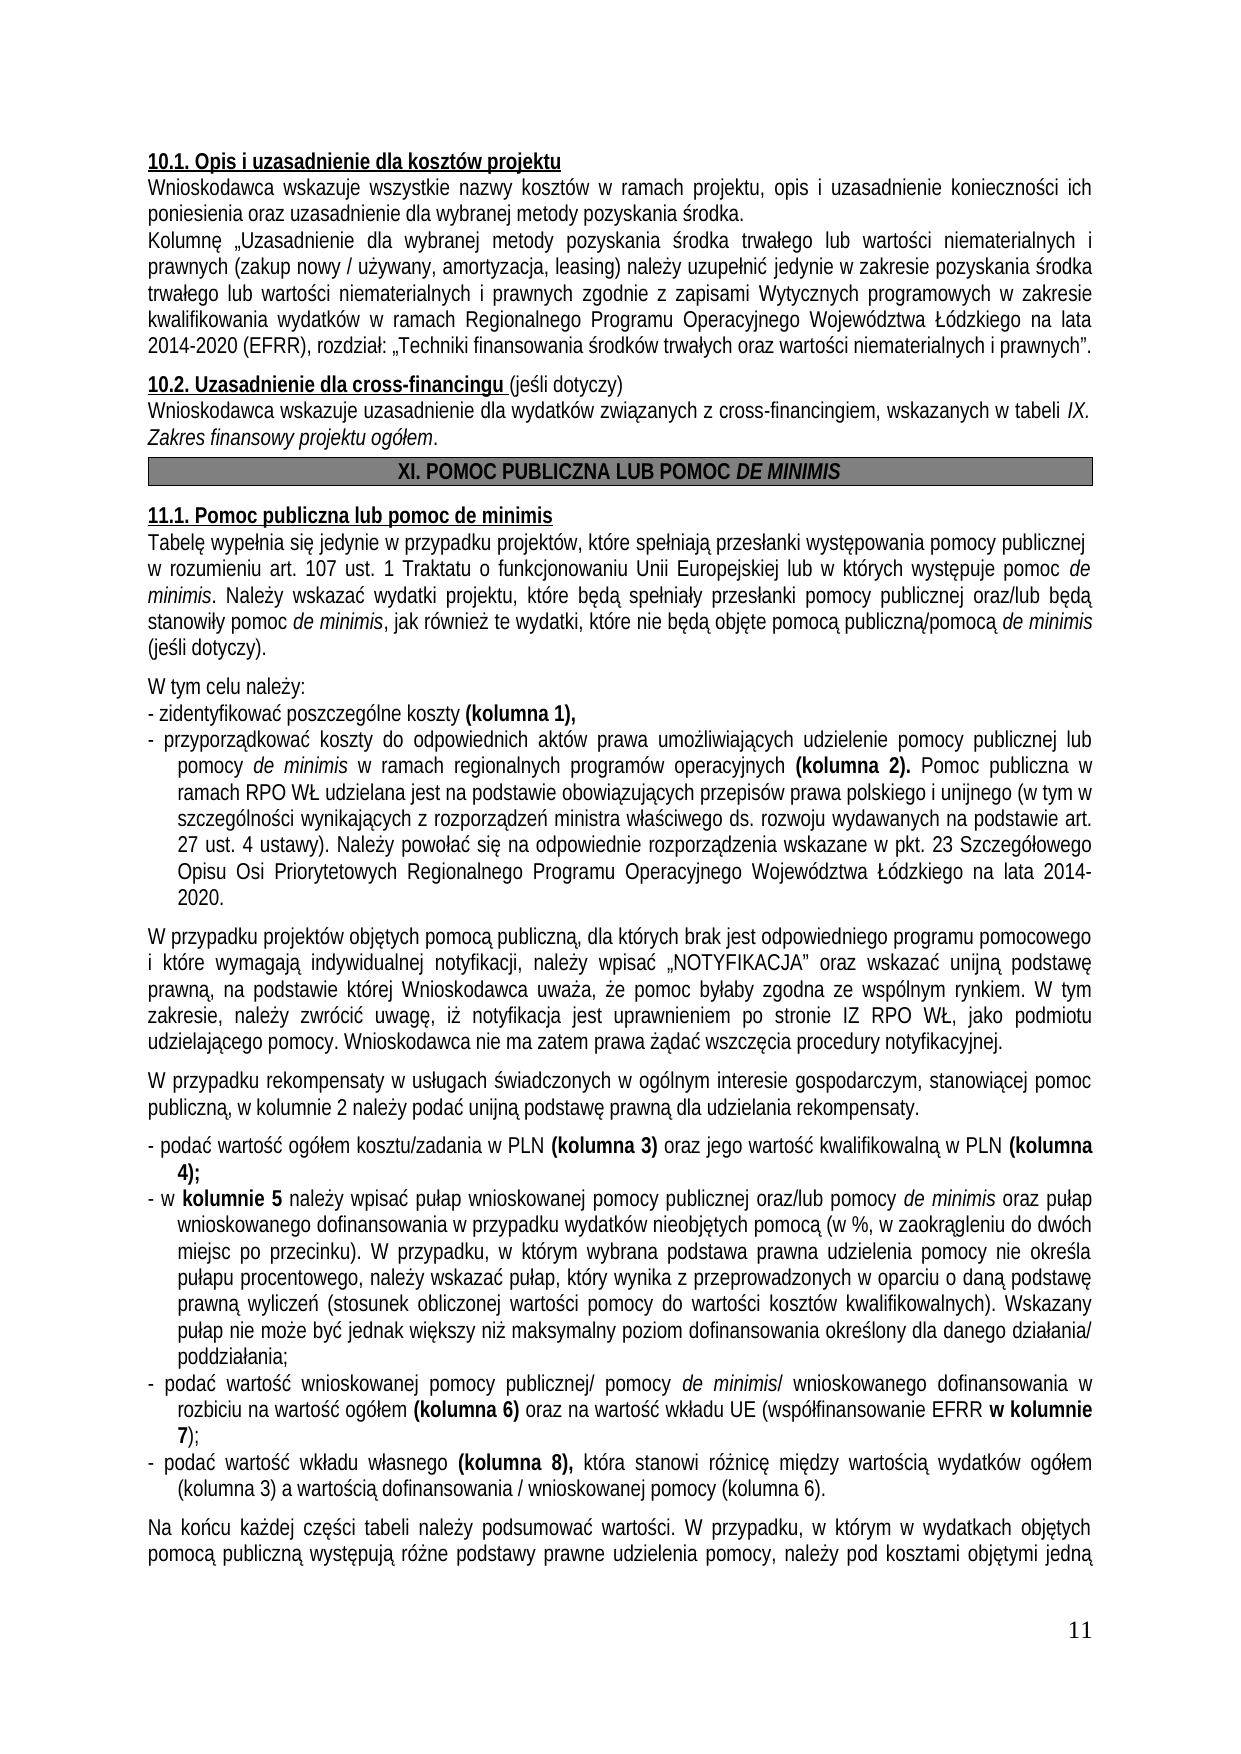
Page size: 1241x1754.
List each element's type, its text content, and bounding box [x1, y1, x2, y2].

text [148, 1514, 1092, 1566]
text - podać wartość wnioskowanej pomocy publicznej/ pomocy de minimis/ wnioskowanego dofinansowania w rozbiciu na wartość ogółem (kolumna 6) oraz na wartość wkładu UE (współfinansowanie EFRR w kolumnie 7); [148, 1369, 1092, 1448]
text 10.2. Uzasadnienie dla cross-financingu (jeśli dotyczy) [148, 371, 1092, 397]
text W tym celu należy: [148, 673, 1092, 699]
table_header XI. POMOC PUBLICZNA LUB POMOC DE MINIMIS [149, 458, 1092, 485]
text - podać wartość ogółem kosztu/zadania w PLN (kolumna 3) oraz jego wartość kwalifikowalną w PLN (kolumna 4); [148, 1132, 1092, 1185]
text Kolumnę „Uzasadnienie dla wybranej metody pozyskania środka trwałego lub wartości niematerialnych i prawnych (zakup nowy / używany, amortyzacja, leasing) należy uzupełnić jedynie w zakresie pozyskania środka trwałego lub wartości niematerialnych i prawnych zgodnie z zapisami Wytycznych programowych w zakresie kwalifikowania wydatków w ramach Regionalnego Programu Operacyjnego Województwa Łódzkiego na lata 2014-2020 (EFRR), rozdział: „Techniki finansowania środków trwałych oraz wartości niematerialnych i prawnych”. [148, 227, 1092, 358]
text W przypadku rekompensaty w usługach świadczonych w ogólnym interesie gospodarczym, stanowiącej pomoc publiczną, w kolumnie 2 należy podać unijną podstawę prawną dla udzielania rekompensaty. [148, 1067, 1092, 1120]
text - przyporządkować koszty do odpowiednich aktów prawa umożliwiających udzielenie pomocy publicznej lub pomocy de minimis w ramach regionalnych programów operacyjnych (kolumna 2). Pomoc publiczna w ramach RPO WŁ udzielana jest na podstawie obowiązujących przepisów prawa polskiego i unijnego (w tym w szczególności wynikających z rozporządzeń ministra właściwego ds. rozwoju wydawanych na podstawie art. 27 ust. 4 ustawy). Należy powołać się na odpowiednie rozporządzenia wskazane w pkt. 23 Szczegółowego Opisu Osi Priorytetowych Regionalnego Programu Operacyjnego Województwa Łódzkiego na lata 2014-2020. [148, 726, 1092, 910]
text Wnioskodawca wskazuje uzasadnienie dla wydatków związanych z cross-financingiem, wskazanych w tabeli IX. Zakres finansowy projektu ogółem. [148, 397, 1092, 450]
text 11.1. Pomoc publiczna lub pomoc de minimis [148, 502, 1092, 529]
text Tabelę wypełnia się jedynie w przypadku projektów, które spełniają przesłanki występowania pomocy publicznej w rozumieniu art. 107 ust. 1 Traktatu o funkcjonowaniu Unii Europejskiej lub w których występuje pomoc de minimis. Należy wskazać wydatki projektu, które będą spełniały przesłanki pomocy publicznej oraz/lub będą stanowiły pomoc de minimis, jak również te wydatki, które nie będą objęte pomocą publiczną/pomocą de minimis (jeśli dotyczy). [148, 529, 1092, 661]
text - podać wartość wkładu własnego (kolumna 8), która stanowi różnicę między wartością wydatków ogółem (kolumna 3) a wartością dofinansowania / wnioskowanej pomocy (kolumna 6). [148, 1448, 1092, 1501]
text Wnioskodawca wskazuje wszystkie nazwy kosztów w ramach projektu, opis i uzasadnienie konieczności ich poniesienia oraz uzasadnienie dla wybranej metody pozyskania środka. [148, 174, 1092, 227]
text - w kolumnie 5 należy wpisać pułap wnioskowanej pomocy publicznej oraz/lub pomocy de minimis oraz pułap wnioskowanego dofinansowania w przypadku wydatków nieobjętych pomocą (w %, w zaokrągleniu do dwóch miejsc po przecinku). W przypadku, w którym wybrana podstawa prawna udzielenia pomocy nie określa pułapu procentowego, należy wskazać pułap, który wynika z przeprowadzonych w oparciu o daną podstawę prawną wyliczeń (stosunek obliczonej wartości pomocy do wartości kosztów kwalifikowalnych). Wskazany pułap nie może być jednak większy niż maksymalny poziom dofinansowania określony dla danego działania/ poddziałania; [148, 1185, 1092, 1369]
text 10.1. Opis i uzasadnienie dla kosztów projektu [148, 148, 1092, 174]
text - zidentyfikować poszczególne koszty (kolumna 1), [148, 699, 1092, 726]
text W przypadku projektów objętych pomocą publiczną, dla których brak jest odpowiedniego programu pomocowego i które wymagają indywidualnej notyfikacji, należy wpisać „NOTYFIKACJA” oraz wskazać unijną podstawę prawną, na podstawie której Wnioskodawca uważa, że pomoc byłaby zgodna ze wspólnym rynkiem. W tym zakresie, należy zwrócić uwagę, iż notyfikacja jest uprawnieniem po stronie IZ RPO WŁ, jako podmiotu udzielającego pomocy. Wnioskodawca nie ma zatem prawa żądać wszczęcia procedury notyfikacyjnej. [148, 923, 1092, 1054]
